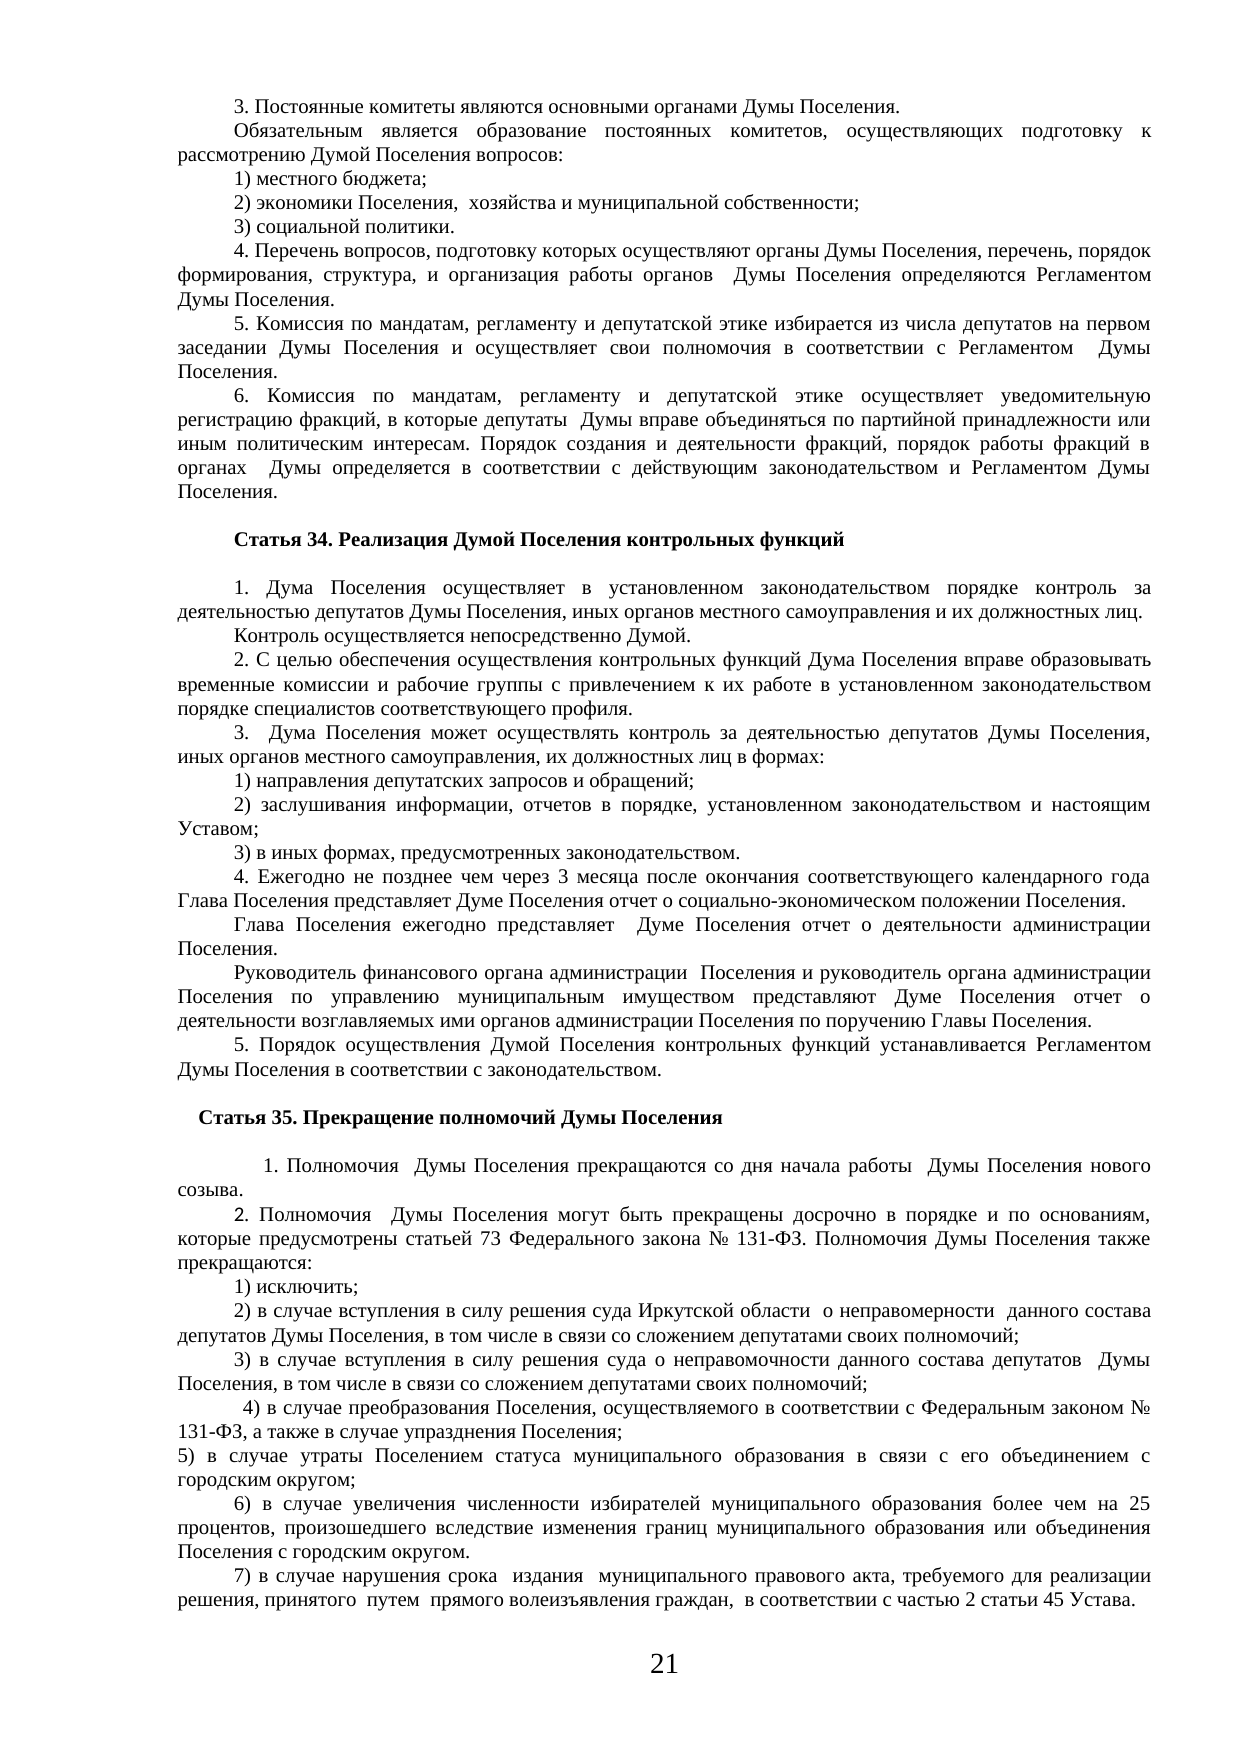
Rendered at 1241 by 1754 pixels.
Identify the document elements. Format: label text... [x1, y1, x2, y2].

text 2. С целью обеспечения осуществления контрольных функций Дума Поселения вправе образовывать временные комиссии и рабочие группы с привлечением к их работе в установленном законодательством порядке специалистов соответствующего профиля. [177, 647, 1152, 719]
text 5) в случае утраты Поселением статуса муниципального образования в связи с его объединением с городским округом; [177, 1443, 1152, 1491]
text 4) в случае преобразования Поселения, осуществляемого в соответствии с Федеральным законом № 131-ФЗ, а также в случае упразднения Поселения; [177, 1395, 1152, 1443]
text 6) в случае увеличения численности избирателей муниципального образования более чем на 25 процентов, произошедшего вследствие изменения границ муниципального образования или объединения Поселения с городским округом. [177, 1491, 1152, 1563]
text 3) в случае вступления в силу решения суда о неправомочности данного состава депутатов Думы Поселения, в том числе в связи со сложением депутатами своих полномочий; [177, 1347, 1152, 1395]
text 1) исключить; [177, 1274, 1152, 1298]
text 3. Дума Поселения может осуществлять контроль за деятельностью депутатов Думы Поселения, иных органов местного самоуправления, их должностных лиц в формах: [177, 719, 1152, 768]
text 2) экономики Поселения, хозяйства и муниципальной собственности; [177, 190, 1152, 214]
text Обязательным является образование постоянных комитетов, осуществляющих подготовку к рассмотрению Думой Поселения вопросов: [177, 118, 1152, 166]
text Статья 35. Прекращение полномочий Думы Поселения [177, 1104, 1152, 1129]
text 1. Дума Поселения осуществляет в установленном законодательством порядке контроль за деятельностью депутатов Думы Поселения, иных органов местного самоуправления и их должностных лиц. [177, 575, 1152, 623]
text Руководитель финансового органа администрации Поселения и руководитель органа администрации Поселения по управлению муниципальным имуществом представляют Думе Поселения отчет о деятельности возглавляемых ими органов администрации Поселения по поручению Главы Поселения. [177, 960, 1152, 1032]
text Глава Поселения ежегодно представляет Думе Поселения отчет о деятельности администрации Поселения. [177, 912, 1152, 960]
text 5. Комиссия по мандатам, регламенту и депутатской этике избирается из числа депутатов на первом заседании Думы Поселения и осуществляет свои полномочия в соответствии с Регламентом Думы Поселения. [177, 311, 1152, 383]
text Контроль осуществляется непосредственно Думой. [177, 623, 1152, 647]
text 2) заслушивания информации, отчетов в порядке, установленном законодательством и настоящим Уставом; [177, 792, 1152, 840]
text 4. Ежегодно не позднее чем через 3 месяца после окончания соответствующего календарного года Глава Поселения представляет Думе Поселения отчет о социально-экономическом положении Поселения. [177, 864, 1152, 912]
text 1) направления депутатских запросов и обращений; [177, 768, 1152, 792]
text 3) социальной политики. [177, 214, 1152, 238]
text 2) в случае вступления в силу решения суда Иркутской области о неправомерности данного состава депутатов Думы Поселения, в том числе в связи со сложением депутатами своих полномочий; [177, 1298, 1152, 1347]
text 6. Комиссия по мандатам, регламенту и депутатской этике осуществляет уведомительную регистрацию фракций, в которые депутаты Думы вправе объединяться по партийной принадлежности или иным политическим интересам. Порядок создания и деятельности фракций, порядок работы фракций в органах Думы определяется в соответствии с действующим законодательством и Регламентом Думы Поселения. [177, 383, 1152, 503]
text Статья 34. Реализация Думой Поселения контрольных функций [177, 527, 1152, 551]
text 5. Порядок осуществления Думой Поселения контрольных функций устанавливается Регламентом Думы Поселения в соответствии с законодательством. [177, 1032, 1152, 1081]
text 3) в иных формах, предусмотренных законодательством. [177, 840, 1152, 864]
text 2. Полномочия Думы Поселения могут быть прекращены досрочно в порядке и по основаниям, которые предусмотрены статьей 73 Федерального закона № 131-ФЗ. Полномочия Думы Поселения также прекращаются: [177, 1201, 1152, 1274]
text 1) местного бюджета; [177, 166, 1152, 190]
text 4. Перечень вопросов, подготовку которых осуществляют органы Думы Поселения, перечень, порядок формирования, структура, и организация работы органов Думы Поселения определяются Регламентом Думы Поселения. [177, 238, 1152, 311]
text 3. Постоянные комитеты являются основными органами Думы Поселения. [177, 94, 1152, 118]
text 1. Полномочия Думы Поселения прекращаются со дня начала работы Думы Поселения нового созыва. [177, 1153, 1152, 1201]
text 7) в случае нарушения срока издания муниципального правового акта, требуемого для реализации решения, принятого путем прямого волеизъявления граждан, в соответствии с частью 2 статьи 45 Устава. [177, 1563, 1152, 1611]
